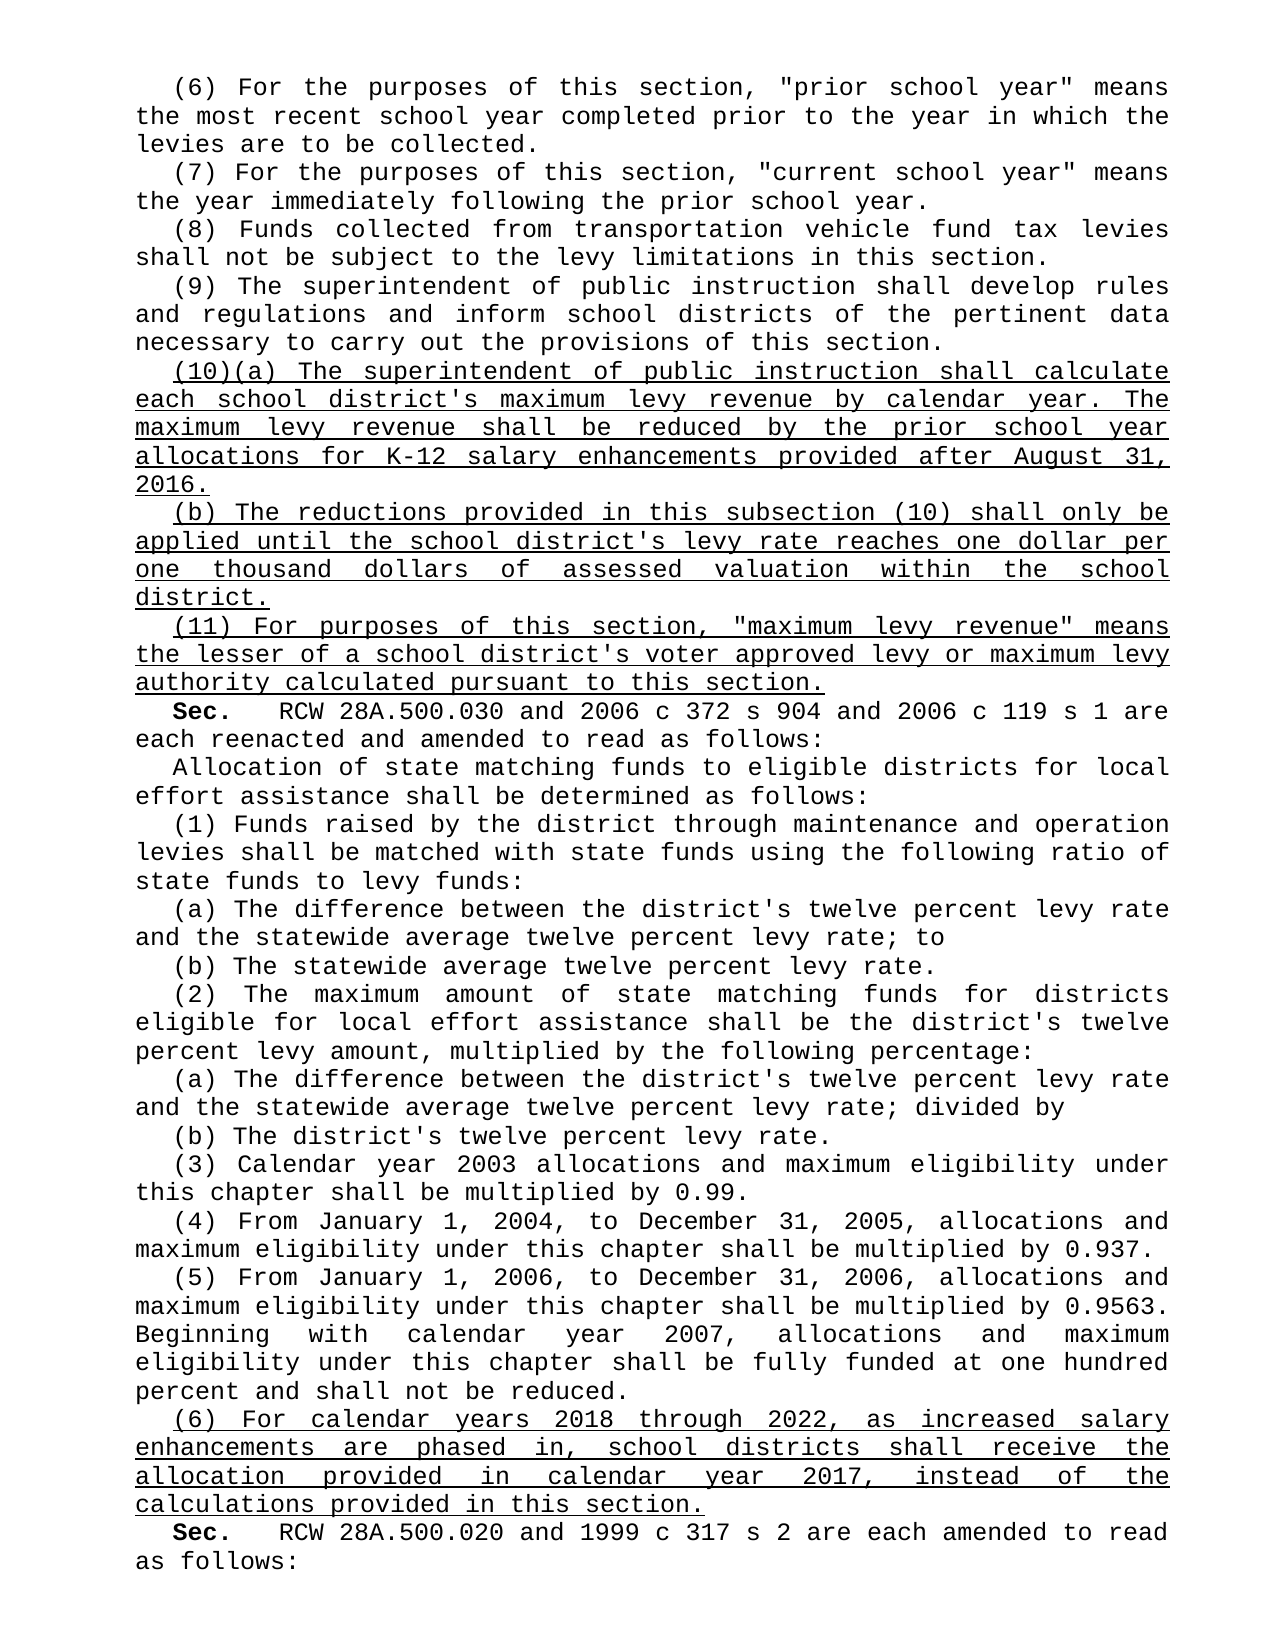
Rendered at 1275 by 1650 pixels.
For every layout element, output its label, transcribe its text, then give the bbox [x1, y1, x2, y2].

text (6) For calendar years 2018 through 2022, as increased salary enhancements are phased in, school districts shall receive the allocation provided in calendar year 2017, instead of the calculations provided in this section. [135, 1488, 1170, 1520]
text (6) For the purposes of this section, "prior school year" means the most recent school year completed prior to the year in which the levies are to be collected. [135, 75, 1170, 160]
text (10)(a) The superintendent of public instruction shall calculate each school district's maximum levy revenue by calendar year. The maximum levy revenue shall be reduced by the prior school year allocations for K-12 salary enhancements provided after August 31, 2016. [135, 411, 1170, 466]
text (b) The reductions provided in this subsection (10) shall only be applied until the school district's levy rate reaches one dollar per one thousand dollars of assessed valuation within the school district. [135, 553, 1170, 580]
text (10)(a) The superintendent of public instruction shall calculate each school district's maximum levy revenue by calendar year. The maximum levy revenue shall be reduced by the prior school year allocations for K-12 salary enhancements provided after August 31, 2016. [135, 358, 1170, 410]
text (10)(a) The superintendent of public instruction shall calculate each school district's maximum levy revenue by calendar year. The maximum levy revenue shall be reduced by the prior school year allocations for K-12 salary enhancements provided after August 31, 2016. [135, 468, 1170, 500]
text Sec. RCW 28A.500.030 and 2006 c 372 s 904 and 2006 c 119 s 1 are each reenacted and amended to read as follows: [135, 698, 1170, 755]
text (11) For purposes of this section, "maximum levy revenue" means the lesser of a school district's voter approved levy or maximum levy authority calculated pursuant to this section. [135, 666, 1170, 698]
text (5) From January 1, 2006, to December 31, 2006, allocations and maximum eligibility under this chapter shall be multiplied by 0.9563. Beginning with calendar year 2007, allocations and maximum eligibility under this chapter shall be fully funded at one hundred percent and shall not be reduced. [135, 1265, 1170, 1407]
text (7) For the purposes of this section, "current school year" means the year immediately following the prior school year. [135, 160, 1170, 217]
text (2) The maximum amount of state matching funds for districts eligible for local effort assistance shall be the district's twelve percent levy amount, multiplied by the following percentage: [135, 982, 1170, 1067]
text (6) For calendar years 2018 through 2022, as increased salary enhancements are phased in, school districts shall receive the allocation provided in calendar year 2017, instead of the calculations provided in this section. [135, 1407, 1170, 1458]
text (a) The difference between the district's twelve percent levy rate and the statewide average twelve percent levy rate; to [135, 897, 1170, 953]
text Sec. RCW 28A.500.020 and 1999 c 317 s 2 are each amended to read as follows: [135, 1520, 1170, 1577]
text (9) The superintendent of public instruction shall develop rules and regulations and inform school districts of the pertinent data necessary to carry out the provisions of this section. [135, 273, 1170, 358]
text (b) The reductions provided in this subsection (10) shall only be applied until the school district's levy rate reaches one dollar per one thousand dollars of assessed valuation within the school district. [135, 581, 1170, 613]
text (b) The district's twelve percent levy rate. [135, 1123, 1170, 1152]
text (6) For calendar years 2018 through 2022, as increased salary enhancements are phased in, school districts shall receive the allocation provided in calendar year 2017, instead of the calculations provided in this section. [135, 1460, 1170, 1486]
text (a) The difference between the district's twelve percent levy rate and the statewide average twelve percent levy rate; divided by [135, 1067, 1170, 1123]
text Allocation of state matching funds to eligible districts for local effort assistance shall be determined as follows: [135, 755, 1170, 812]
text (b) The reductions provided in this subsection (10) shall only be applied until the school district's levy rate reaches one dollar per one thousand dollars of assessed valuation within the school district. [135, 500, 1170, 551]
text (8) Funds collected from transportation vehicle fund tax levies shall not be subject to the levy limitations in this section. [135, 217, 1170, 273]
text (4) From January 1, 2004, to December 31, 2005, allocations and maximum eligibility under this chapter shall be multiplied by 0.937. [135, 1208, 1170, 1265]
text (1) Funds raised by the district through maintenance and operation levies shall be matched with state funds using the following ratio of state funds to levy funds: [135, 812, 1170, 897]
text (3) Calendar year 2003 allocations and maximum eligibility under this chapter shall be multiplied by 0.99. [135, 1152, 1170, 1208]
text (11) For purposes of this section, "maximum levy revenue" means the lesser of a school district's voter approved levy or maximum levy authority calculated pursuant to this section. [135, 613, 1170, 665]
text (b) The statewide average twelve percent levy rate. [135, 953, 1170, 982]
